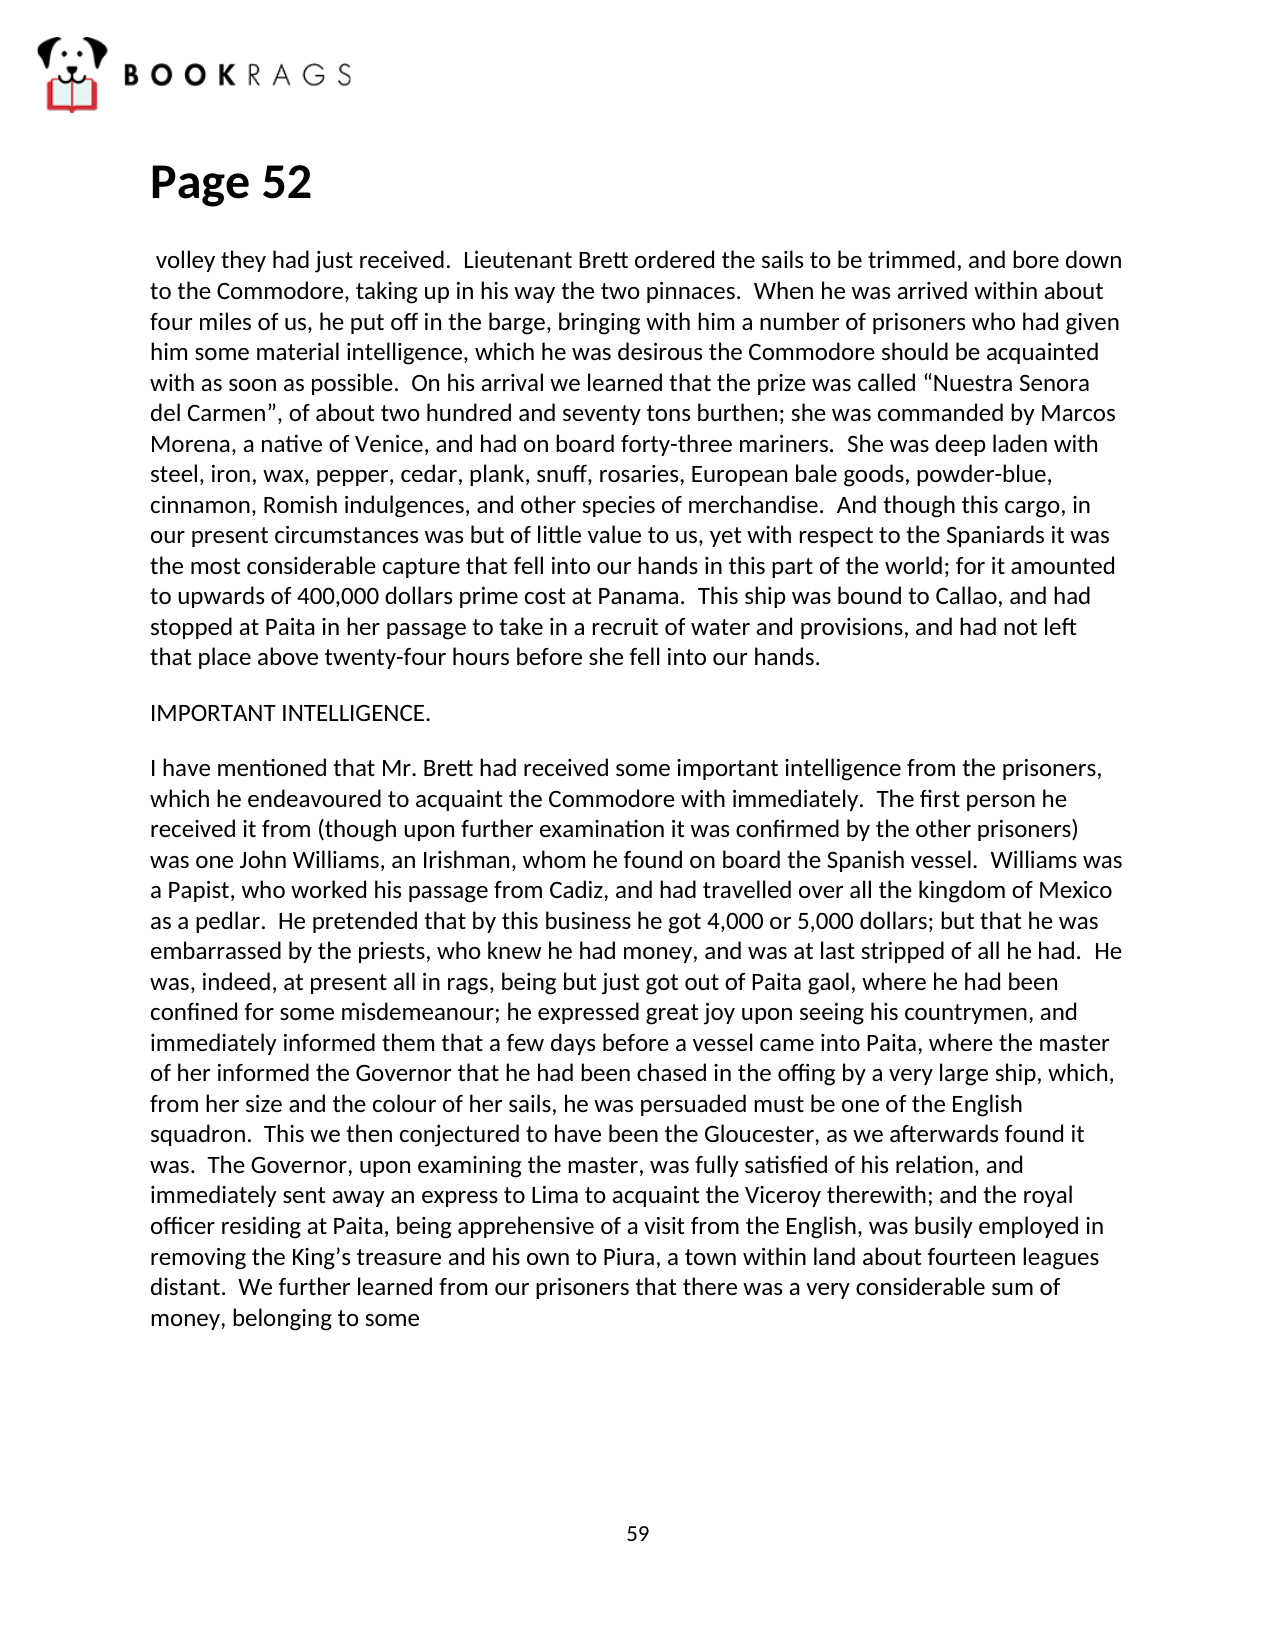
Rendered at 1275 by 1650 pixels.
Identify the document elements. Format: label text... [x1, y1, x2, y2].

text IMPORTANT INTELLIGENCE. [150, 697, 1125, 727]
text Page 52 [150, 150, 1125, 211]
text volley they had just received. Lieutenant Brett ordered the sails to be trimmed, and bore down to the Commodore, taking up in his way the two pinnaces. When he was arrived within about four miles of us, he put off in the barge, bringing with him a number of prisoners who had given him some material intelligence, which he was desirous the Commodore should be acquainted with as soon as possible. On his arrival we learned that the prize was called “Nuestra Senora del Carmen”, of about two hundred and seventy tons burthen; she was commanded by Marcos Morena, a native of Venice, and had on board forty-three mariners. She was deep laden with steel, iron, wax, pepper, cedar, plank, snuff, rosaries, European bale goods, powder-blue, cinnamon, Romish indulgences, and other species of merchandise. And though this cargo, in our present circumstances was but of little value to us, yet with respect to the Spaniards it was the most considerable capture that fell into our hands in this part of the world; for it amounted to upwards of 400,000 dollars prime cost at Panama. This ship was bound to Callao, and had stopped at Paita in her passage to take in a recruit of water and provisions, and had not left that place above twenty-four hours before she fell into our hands. [150, 244, 1125, 672]
text I have mentioned that Mr. Brett had received some important intelligence from the prisoners, which he endeavoured to acquaint the Commodore with immediately. The first person he received it from (though upon further examination it was confirmed by the other prisoners) was one John Williams, an Irishman, whom he found on board the Spanish vessel. Williams was a Papist, who worked his passage from Cadiz, and had travelled over all the kingdom of Mexico as a pedlar. He pretended that by this business he got 4,000 or 5,000 dollars; but that he was embarrassed by the priests, who knew he had money, and was at last stripped of all he had. He was, indeed, at present all in rags, being but just got out of Paita gaol, where he had been confined for some misdemeanour; he expressed great joy upon seeing his countrymen, and immediately informed them that a few days before a vessel came into Paita, where the master of her informed the Governor that he had been chased in the offing by a very large ship, which, from her size and the colour of her sails, he was persuaded must be one of the English squadron. This we then conjectured to have been the Gloucester, as we afterwards found it was. The Governor, upon examining the master, was fully satisfied of his relation, and immediately sent away an express to Lima to acquaint the Viceroy therewith; and the royal officer residing at Paita, being apprehensive of a visit from the English, was busily employed in removing the King’s treasure and his own to Piura, a town within land about fourteen leagues distant. We further learned from our prisoners that there was a very considerable sum of money, belonging to some [150, 752, 1125, 1332]
picture [37, 37, 351, 113]
